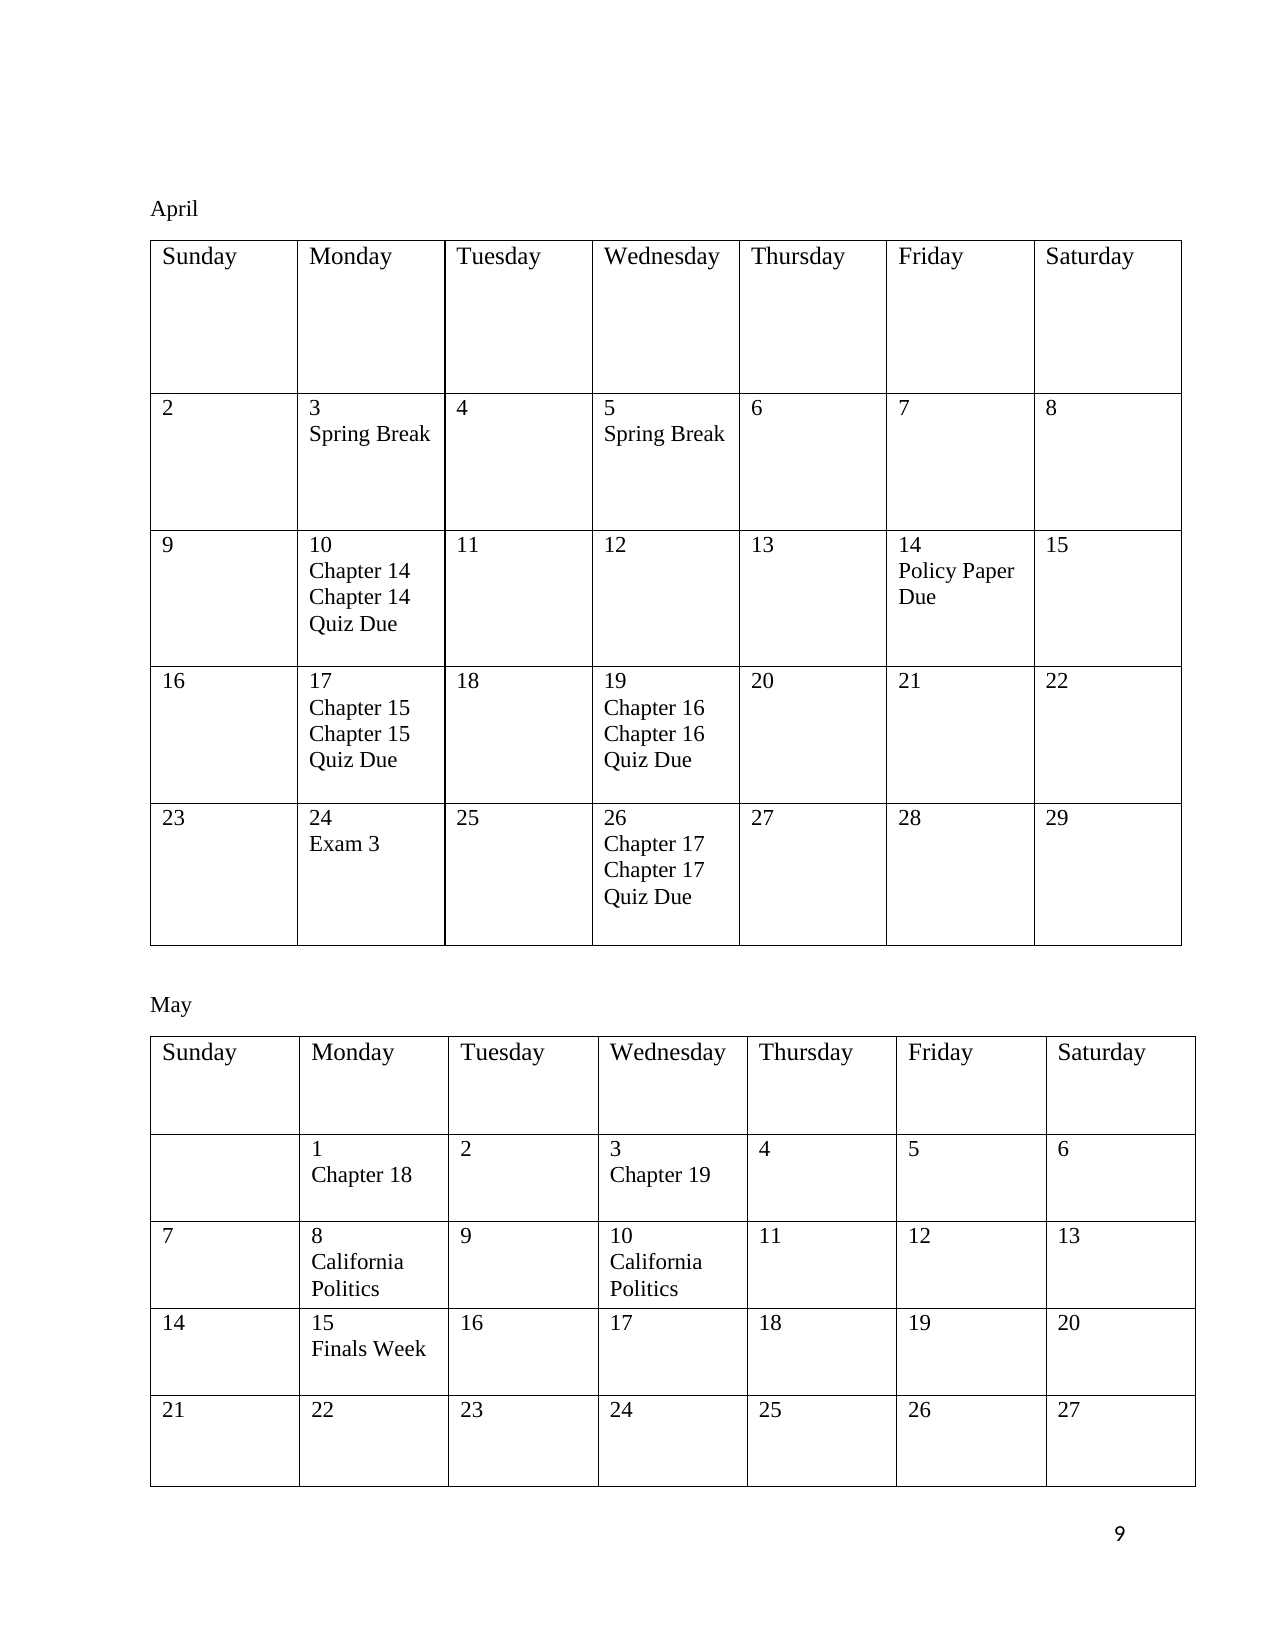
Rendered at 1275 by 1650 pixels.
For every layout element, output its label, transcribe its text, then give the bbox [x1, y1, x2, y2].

table_header Wednesday [599, 1037, 747, 1134]
table_cell 20 [740, 667, 886, 803]
table_cell 24 [599, 1396, 747, 1486]
table_cell 6 [1047, 1135, 1195, 1221]
table_cell 15 Finals Week [300, 1309, 448, 1395]
table_cell 16 [449, 1309, 598, 1395]
table_cell 22 [1035, 667, 1181, 803]
table_cell 4 [446, 394, 592, 530]
table_header Saturday [1035, 241, 1181, 393]
table_cell 20 [1047, 1309, 1195, 1395]
table_cell 24 Exam 3 [298, 804, 444, 945]
table_cell 27 [740, 804, 886, 945]
table_cell 3 Spring Break [298, 394, 444, 530]
table_cell 27 [1047, 1396, 1195, 1486]
table_header Tuesday [449, 1037, 598, 1134]
table_header Monday [298, 241, 444, 393]
table_cell 26 Chapter 17 Chapter 17 Quiz Due [593, 804, 739, 945]
text May [150, 991, 1125, 1017]
table_header Sunday [151, 241, 297, 393]
table_cell 4 [748, 1135, 896, 1221]
table_cell 21 [151, 1396, 299, 1486]
table_cell 29 [1035, 804, 1181, 945]
table_cell 15 [1035, 531, 1181, 666]
table_cell 19 Chapter 16 Chapter 16 Quiz Due [593, 667, 739, 803]
table_cell 16 [151, 667, 297, 803]
table_cell 23 [449, 1396, 598, 1486]
table_cell 8 [1035, 394, 1181, 530]
text April [150, 195, 1125, 221]
table_cell 1 Chapter 18 [300, 1135, 448, 1221]
table_cell 6 [740, 394, 886, 530]
table_cell 13 [740, 531, 886, 666]
table_cell 11 [748, 1222, 896, 1308]
table_cell 9 [151, 531, 297, 666]
table_cell [151, 1135, 299, 1221]
table_cell 7 [151, 1222, 299, 1308]
table_header Thursday [748, 1037, 896, 1134]
table_cell 2 [449, 1135, 598, 1221]
table_cell 9 [449, 1222, 598, 1308]
table_cell 12 [897, 1222, 1046, 1308]
table_cell 13 [1047, 1222, 1195, 1308]
table_header Saturday [1047, 1037, 1195, 1134]
table_header Monday [300, 1037, 448, 1134]
table_cell 10 California Politics [599, 1222, 747, 1308]
table_cell 14 Policy Paper Due [887, 531, 1034, 666]
table_cell 10 Chapter 14 Chapter 14 Quiz Due [298, 531, 444, 666]
table_header Wednesday [593, 241, 739, 393]
table_cell 23 [151, 804, 297, 945]
table_header Friday [887, 241, 1034, 393]
table_header Friday [897, 1037, 1046, 1134]
table_cell 26 [897, 1396, 1046, 1486]
table_cell 2 [151, 394, 297, 530]
table_cell 21 [887, 667, 1034, 803]
table_cell 17 Chapter 15 Chapter 15 Quiz Due [298, 667, 444, 803]
table_cell 22 [300, 1396, 448, 1486]
table_cell 28 [887, 804, 1034, 945]
table_cell 7 [887, 394, 1034, 530]
table_cell 25 [446, 804, 592, 945]
table_cell 8 California Politics [300, 1222, 448, 1308]
table_header Sunday [151, 1037, 299, 1134]
table_cell 3 Chapter 19 [599, 1135, 747, 1221]
table_cell 19 [897, 1309, 1046, 1395]
table_cell 17 [599, 1309, 747, 1395]
table_cell 5 [897, 1135, 1046, 1221]
table_cell 18 [446, 667, 592, 803]
table_cell 25 [748, 1396, 896, 1486]
table_cell 18 [748, 1309, 896, 1395]
table_cell 11 [446, 531, 592, 666]
table_cell 12 [593, 531, 739, 666]
table_cell 5 Spring Break [593, 394, 739, 530]
table_header Tuesday [446, 241, 592, 393]
table_cell 14 [151, 1309, 299, 1395]
table_header Thursday [740, 241, 886, 393]
